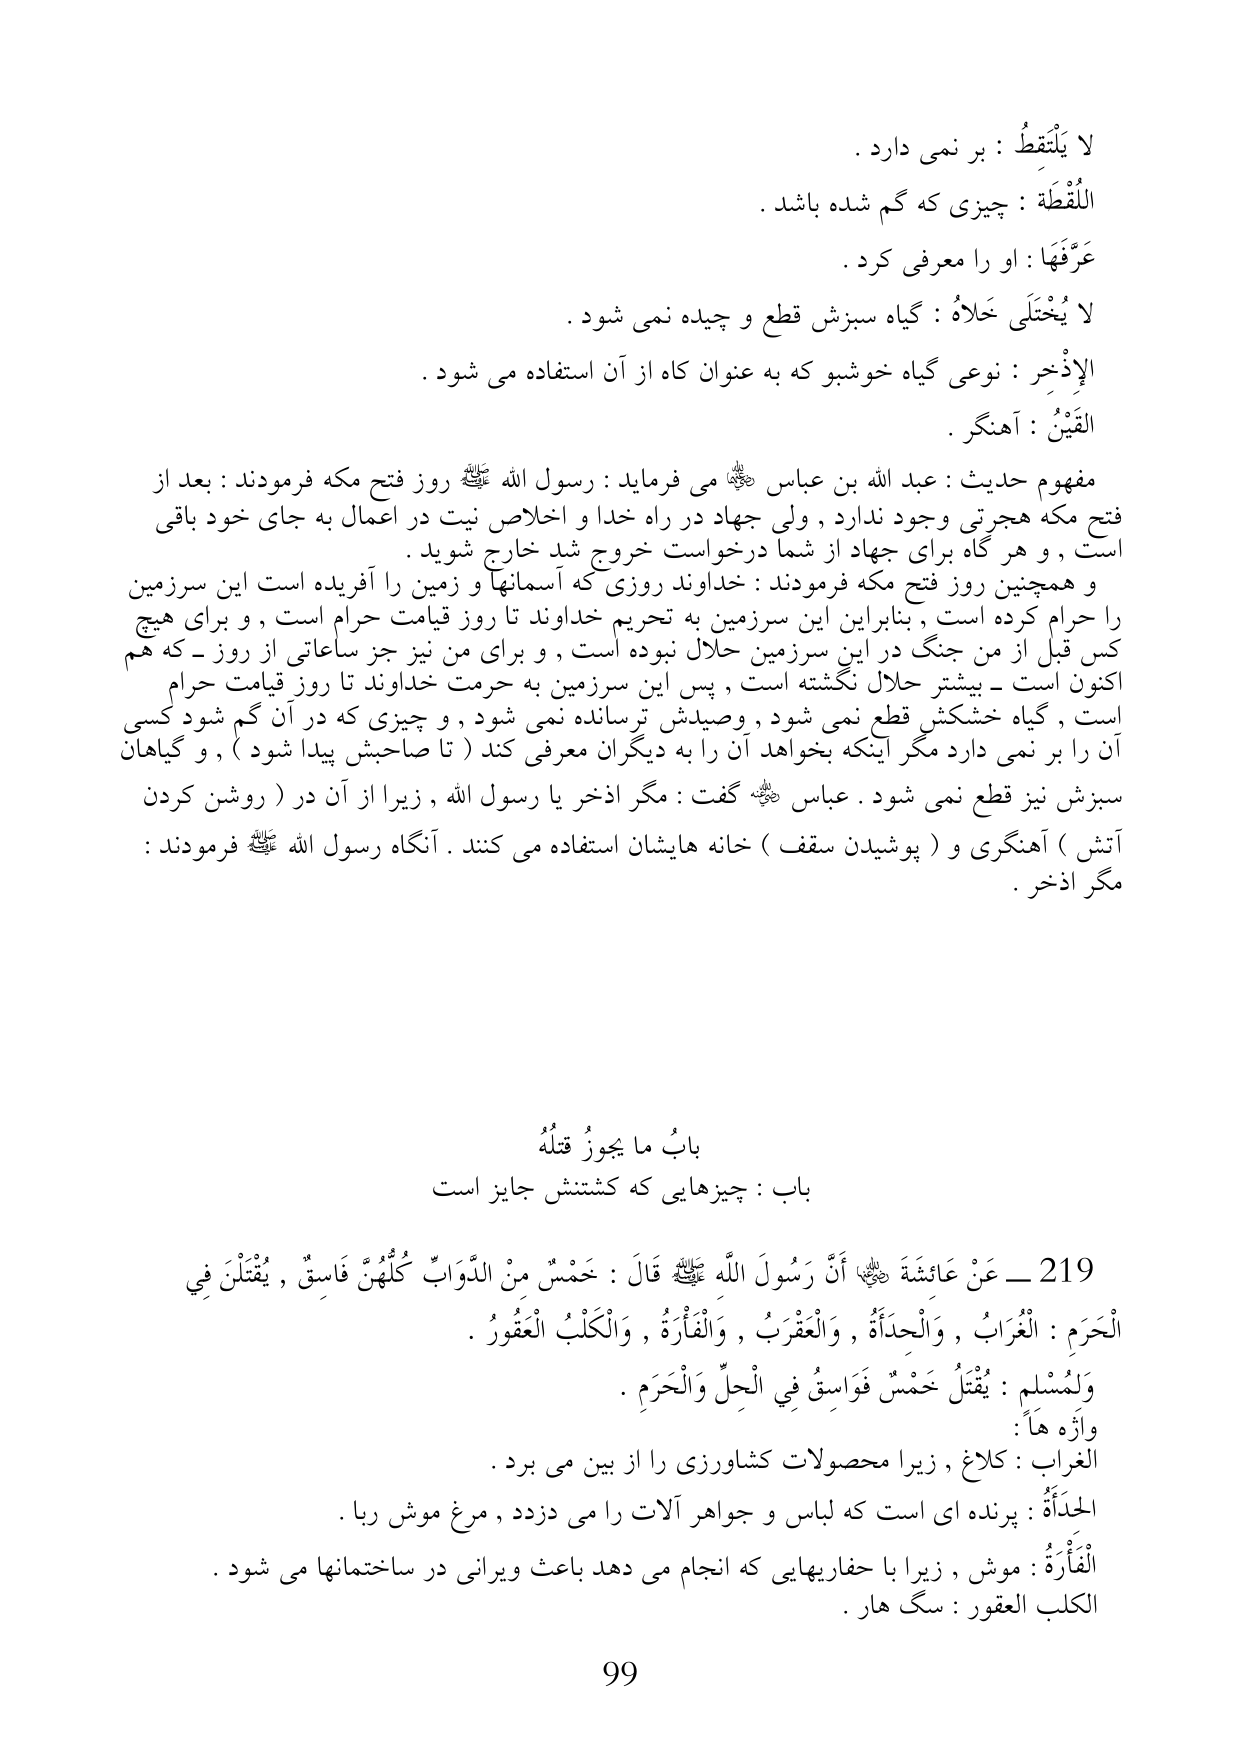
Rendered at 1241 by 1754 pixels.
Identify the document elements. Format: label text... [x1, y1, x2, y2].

text لا يَلْتَقِطُ : بر نمی دارد . [118, 118, 1122, 174]
text مفهوم حدیث : عبد الله بن عباس $ می فرماید : رسول الله % روز فتح مکه فرمودند : بعد از فتح مکه هجرتی وجود ندارد , ولی جهاد در راه خدا و اخلاص نیت در اعمال به جای خود باقی است , و هر گاه برای جهاد از شما درخواست خروج شد خارج شوید . [118, 454, 1122, 571]
text الکلب العقور : سگ هار . [118, 1594, 1122, 1627]
text و همچنین روز فتح مکه فرمودند : خداوند روزی که آسمانها و زمین را آفریده است این سرزمین را حرام کرده است , بنابراین این سرزمین به تحریم خداوند تا روز قیامت حرام است , و برای هیچ کس قبل از من جنگ در این سرزمین حلال نبوده است , و برای من نیز جز ساعاتی از روز ـ که هم اکنون است ـ بیشتر حلال نگشته است , پس این سرزمین به حرمت خداوند تا روز قیامت حرام است , گیاه خشکش قطع نمی شود , وصیدش ترسانده نمی شود , و چیزی که در آن گم شود کسی آن را بر نمی دارد مگر اینکه بخواهد آن را به دیگران معرفی کند ( تا صاحبش پیدا شود ) , و گیاهان سبزش نیز قطع نمی شود . عباس ^ گفت : مگر اذخر یا رسول الله , زیرا از آن در ( روشن کردن آتش ) آهنگری و ( پوشیدن سقف ) خانه هایشان استفاده می کنند . آنگاه رسول الله % فرمودند : مگر اذخر . [118, 571, 1122, 904]
text لا يُخْتَلَى خَلاهُ : گیاه سبزش قطع و چیده نمی شود . [118, 286, 1122, 342]
text الغراب : کلاغ , زیرا محصولات کشاورزی را از بین می برد . [118, 1448, 1122, 1482]
text عَرَّفَهَا : او را معرفی کرد . [118, 230, 1122, 286]
text الحِدَأَةُ : پرنده ای است که لباس و جواهر آلات را می دزدد , مرغ موش ربا . [118, 1482, 1122, 1538]
text واژه ها : [118, 1415, 1122, 1448]
text القَيْنُ : آهنگر . [118, 398, 1122, 454]
text اللُقْطَة : چیزی که گم شده باشد . [118, 174, 1122, 230]
text الإِذْخِر : نوعی گیاه خوشبو که به عنوان کاه از آن استفاده می شود . [118, 342, 1122, 398]
text 219 ـ عَنْ عَائِشَةَ & أَنَّ رَسُولَ اللَّهِ % قَالَ : خَمْسٌ مِنْ الدَّوَابِّ كُلُّهُنَّ فَاسِقٌ , يُقْتَلْنَ فِي الْحَرَمِ : الْغُرَابُ , وَالْحِدَأَةُ , وَالْعَقْرَبُ , وَالْفَأْرَةُ , وَالْكَلْبُ الْعَقُورُ . [118, 1247, 1122, 1359]
text وَلِمُسْلِمٍ : يُقْتَلُ خَمْسٌ فَوَاسِقُ فِي الْحِلِّ وَالْحَرَمِ . [118, 1359, 1122, 1415]
text بابُ ما يجوزُ قتلُهُ [118, 1119, 1122, 1175]
text باب : چیزهایی که کشتنش جایز است [118, 1175, 1122, 1209]
text الْفَأْرَةُ : موش , زیرا با حفاریهایی که انجام می دهد باعث ویرانی در ساختمانها می شود . [118, 1538, 1122, 1594]
